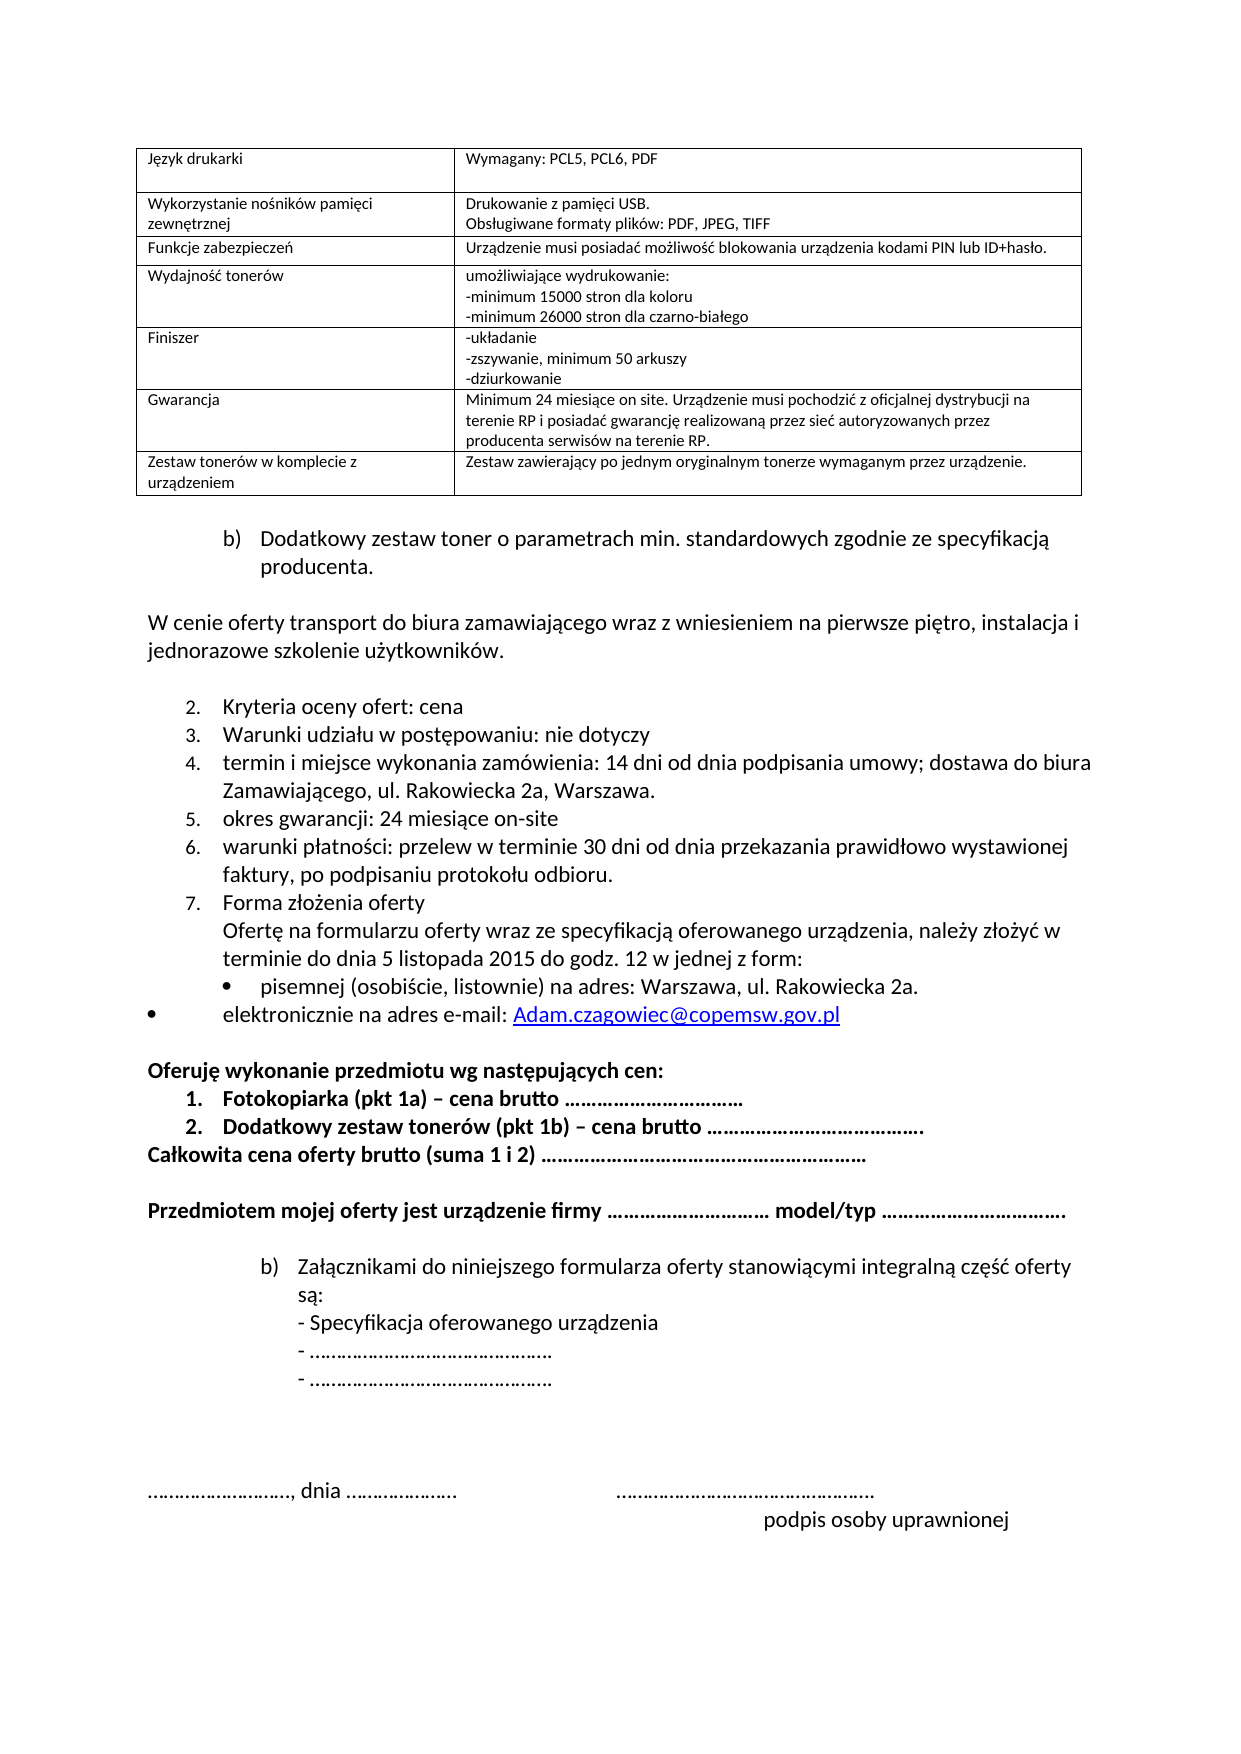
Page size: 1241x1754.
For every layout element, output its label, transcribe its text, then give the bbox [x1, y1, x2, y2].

list Warunki udziału w postępowaniu: nie dotyczy [185, 720, 1093, 748]
table_cell Minimum 24 miesiące on site. Urządzenie musi pochodzić z oficjalnej dystrybucji na terenie RP i posiadać gwarancję realizowaną przez sieć autoryzowanych przez producenta serwisów na terenie RP. [455, 390, 1081, 451]
list Dodatkowy zestaw toner o parametrach min. standardowych zgodnie ze specyfikacją producenta. [223, 524, 1093, 580]
text W cenie oferty transport do biura zamawiającego wraz z wniesieniem na pierwsze piętro, instalacja i jednorazowe szkolenie użytkowników. [148, 608, 1093, 664]
list Forma złożenia oferty [185, 888, 1093, 916]
table_cell Urządzenie musi posiadać możliwość blokowania urządzenia kodami PIN lub ID+hasło. [455, 237, 1081, 265]
list Fotokopiarka (pkt 1a) – cena brutto …………………………… [185, 1084, 1093, 1112]
list Dodatkowy zestaw tonerów (pkt 1b) – cena brutto …………………………………. [185, 1112, 1093, 1140]
list warunki płatności: przelew w terminie 30 dni od dnia przekazania prawidłowo wystawionej faktury, po podpisaniu protokołu odbioru. [185, 832, 1093, 888]
text - ………………………………………. [298, 1337, 1093, 1364]
table_cell Zestaw zawierający po jednym oryginalnym tonerze wymaganym przez urządzenie. [455, 452, 1081, 495]
text Całkowita cena oferty brutto (suma 1 i 2) …………………………………………………… [148, 1140, 1093, 1168]
table_cell -układanie -zszywanie, minimum 50 arkuszy -dziurkowanie [455, 328, 1081, 389]
text Ofertę na formularzu oferty wraz ze specyfikacją oferowanego urządzenia, należy złożyć w terminie do dnia 5 listopada 2015 do godz. 12 w jednej z form: [223, 916, 1093, 972]
table_cell Język drukarki [137, 149, 454, 192]
table_cell Wykorzystanie nośników pamięci zewnętrznej [137, 193, 454, 236]
list pisemnej (osobiście, listownie) na adres: Warszawa, ul. Rakowiecka 2a. [223, 972, 1093, 1000]
table_cell Wydajność tonerów [137, 266, 454, 327]
text - ………………………………………. [298, 1364, 1093, 1393]
text podpis osoby uprawnionej [148, 1505, 1093, 1533]
table_cell Wymagany: PCL5, PCL6, PDF [455, 149, 1081, 192]
list okres gwarancji: 24 miesiące on-site [185, 804, 1093, 832]
table_cell Zestaw tonerów w komplecie z urządzeniem [137, 452, 454, 495]
table_cell Gwarancja [137, 390, 454, 451]
table_cell umożliwiające wydrukowanie: -minimum 15000 stron dla koloru -minimum 26000 stron dla czarno-białego [455, 266, 1081, 327]
text - Specyfikacja oferowanego urządzenia [298, 1308, 1093, 1337]
text Oferuję wykonanie przedmiotu wg następujących cen: [148, 1056, 1093, 1084]
table_cell Finiszer [137, 328, 454, 389]
list Załącznikami do niniejszego formularza oferty stanowiącymi integralną część oferty są: [260, 1252, 1093, 1308]
text Przedmiotem mojej oferty jest urządzenie firmy ………………………… model/typ ……………………………. [148, 1196, 1093, 1224]
list termin i miejsce wykonania zamówienia: 14 dni od dnia podpisania umowy; dostawa do biura Zamawiającego, ul. Rakowiecka 2a, Warszawa. [185, 748, 1093, 804]
text ………………………, dnia ………………… …………………………………………. [148, 1477, 1093, 1505]
list elektronicznie na adres e-mail: Adam.czagowiec@copemsw.gov.pl [148, 1000, 1093, 1028]
table_cell Drukowanie z pamięci USB. Obsługiwane formaty plików: PDF, JPEG, TIFF [455, 193, 1081, 236]
table_cell Funkcje zabezpieczeń [137, 237, 454, 265]
list Kryteria oceny ofert: cena [185, 692, 1093, 720]
